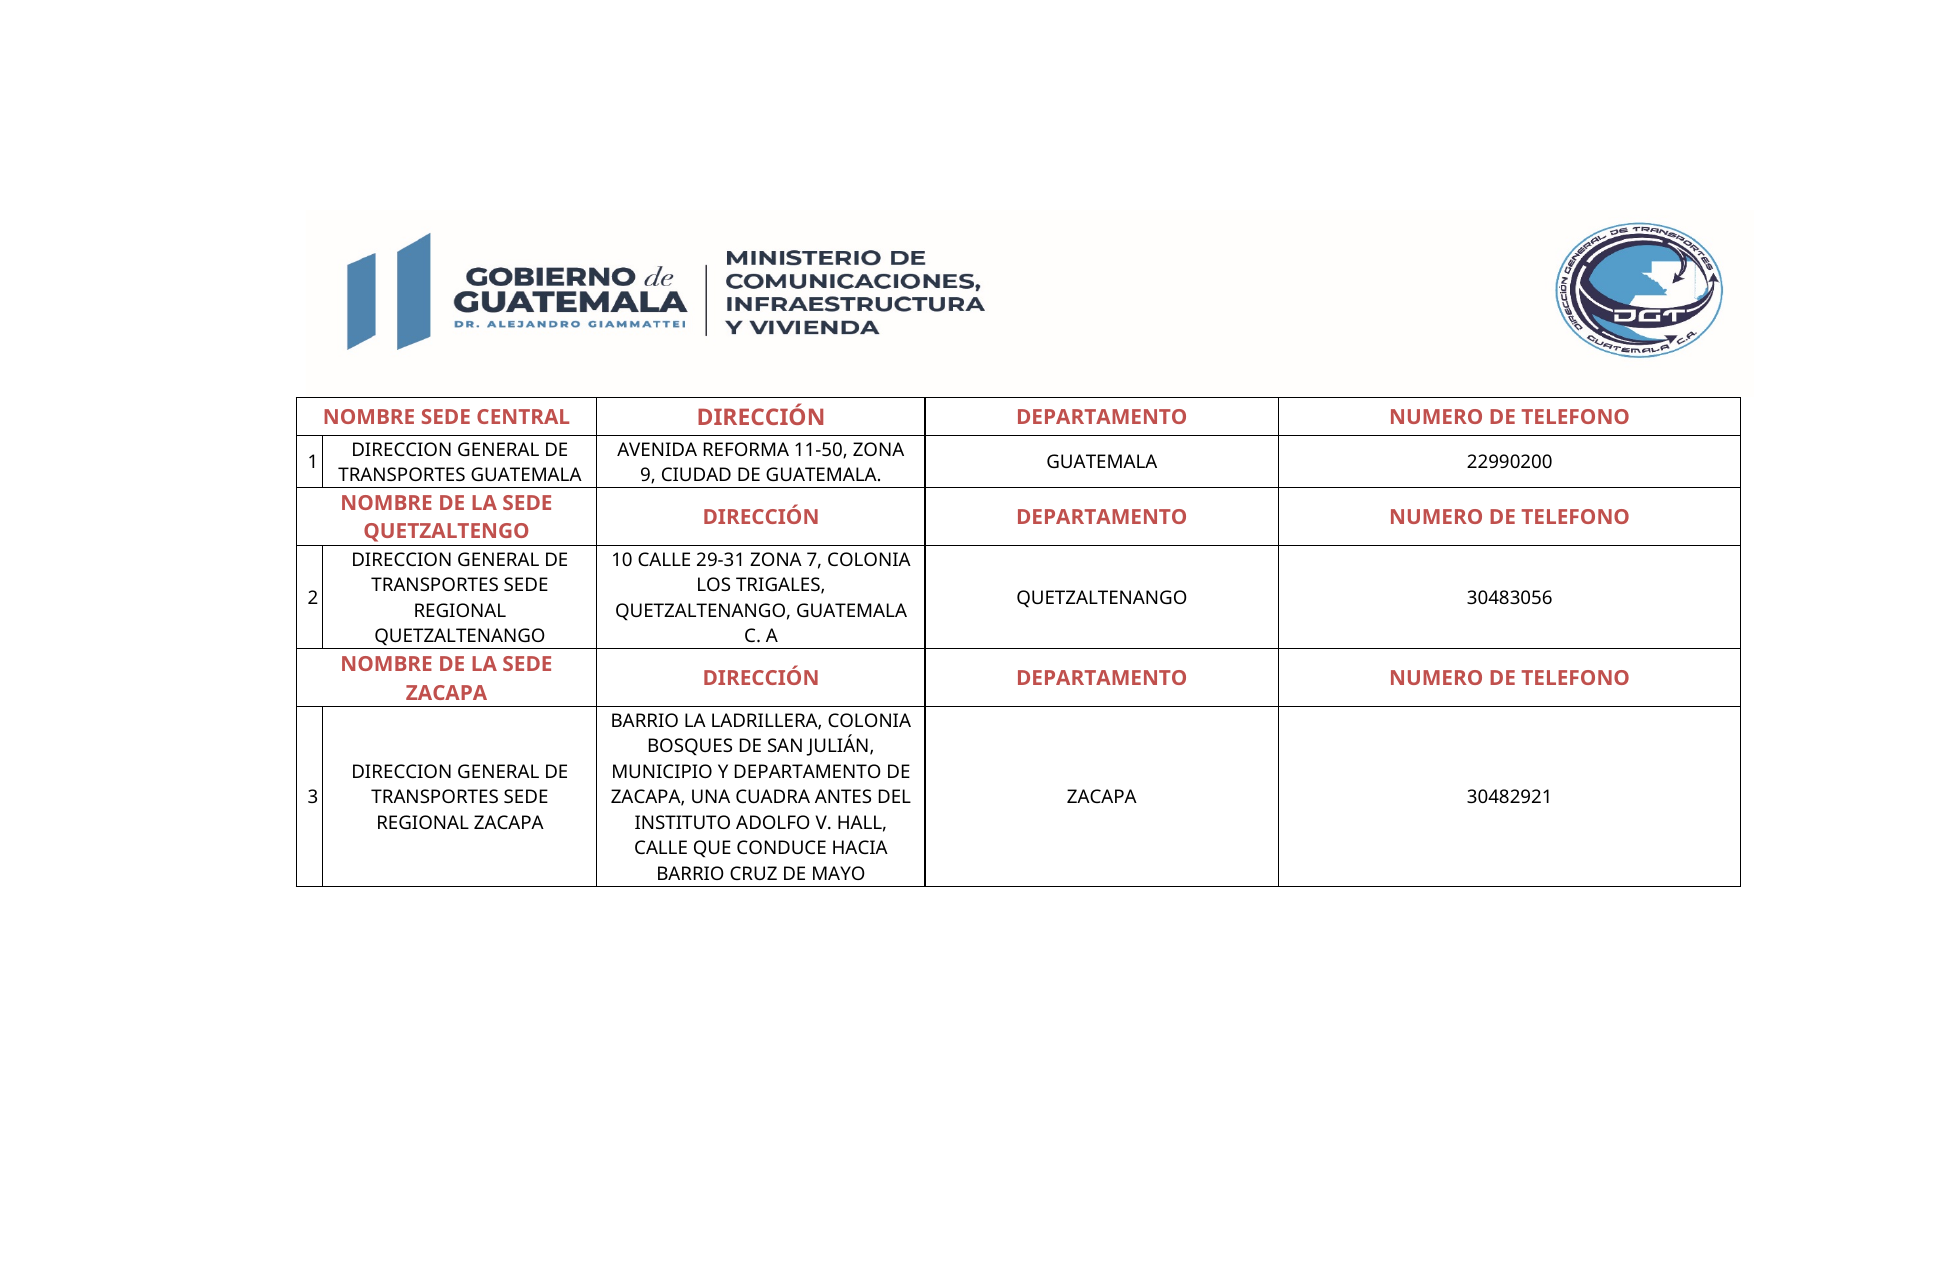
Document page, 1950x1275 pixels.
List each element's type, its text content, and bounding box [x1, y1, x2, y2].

table_cell NUMERO DE TELEFONO [1279, 488, 1740, 545]
table_cell 22990200 [1279, 436, 1740, 487]
table_cell NUMERO DE TELEFONO [1279, 649, 1740, 706]
table_cell NOMBRE DE LA SEDE QUETZALTENGO [297, 488, 596, 545]
table_cell 30483056 [1279, 546, 1740, 648]
table_cell ZACAPA [926, 707, 1278, 886]
table_cell DIRECCIÓN [597, 488, 924, 545]
table_cell 30482921 [1279, 707, 1740, 886]
table_cell BARRIO LA LADRILLERA, COLONIA BOSQUES DE SAN JULIÁN, MUNICIPIO Y DEPARTAMENTO DE ZACAPA, UNA CUADRA ANTES DEL INSTITUTO ADOLFO V. HALL, CALLE QUE CONDUCE HACIA BARRIO CRUZ DE MAYO [597, 707, 924, 886]
table_cell 2 [297, 546, 322, 648]
table_cell 1 [297, 436, 322, 487]
table_header DIRECCIÓN [597, 398, 924, 435]
picture [305, 210, 1755, 397]
table_cell AVENIDA REFORMA 11-50, ZONA 9, CIUDAD DE GUATEMALA. [597, 436, 924, 487]
table_cell QUETZALTENANGO [926, 546, 1278, 648]
table_cell 10 CALLE 29-31 ZONA 7, COLONIA LOS TRIGALES, QUETZALTENANGO, GUATEMALA C. A [597, 546, 924, 648]
table_cell DIRECCION GENERAL DE TRANSPORTES SEDE REGIONAL ZACAPA [323, 707, 596, 886]
table_cell GUATEMALA [926, 436, 1278, 487]
table_header DEPARTAMENTO [926, 398, 1278, 435]
table_cell DEPARTAMENTO [926, 649, 1278, 706]
table_header NUMERO DE TELEFONO [1279, 398, 1740, 435]
table_header NOMBRE SEDE CENTRAL [297, 398, 596, 435]
table_cell DIRECCION GENERAL DE TRANSPORTES SEDE REGIONAL QUETZALTENANGO [323, 546, 596, 648]
table_cell NOMBRE DE LA SEDE ZACAPA [297, 649, 596, 706]
table_cell 3 [297, 707, 322, 886]
table_cell DIRECCIÓN [597, 649, 924, 706]
table_cell DEPARTAMENTO [926, 488, 1278, 545]
table_cell DIRECCION GENERAL DE TRANSPORTES GUATEMALA [323, 436, 596, 487]
